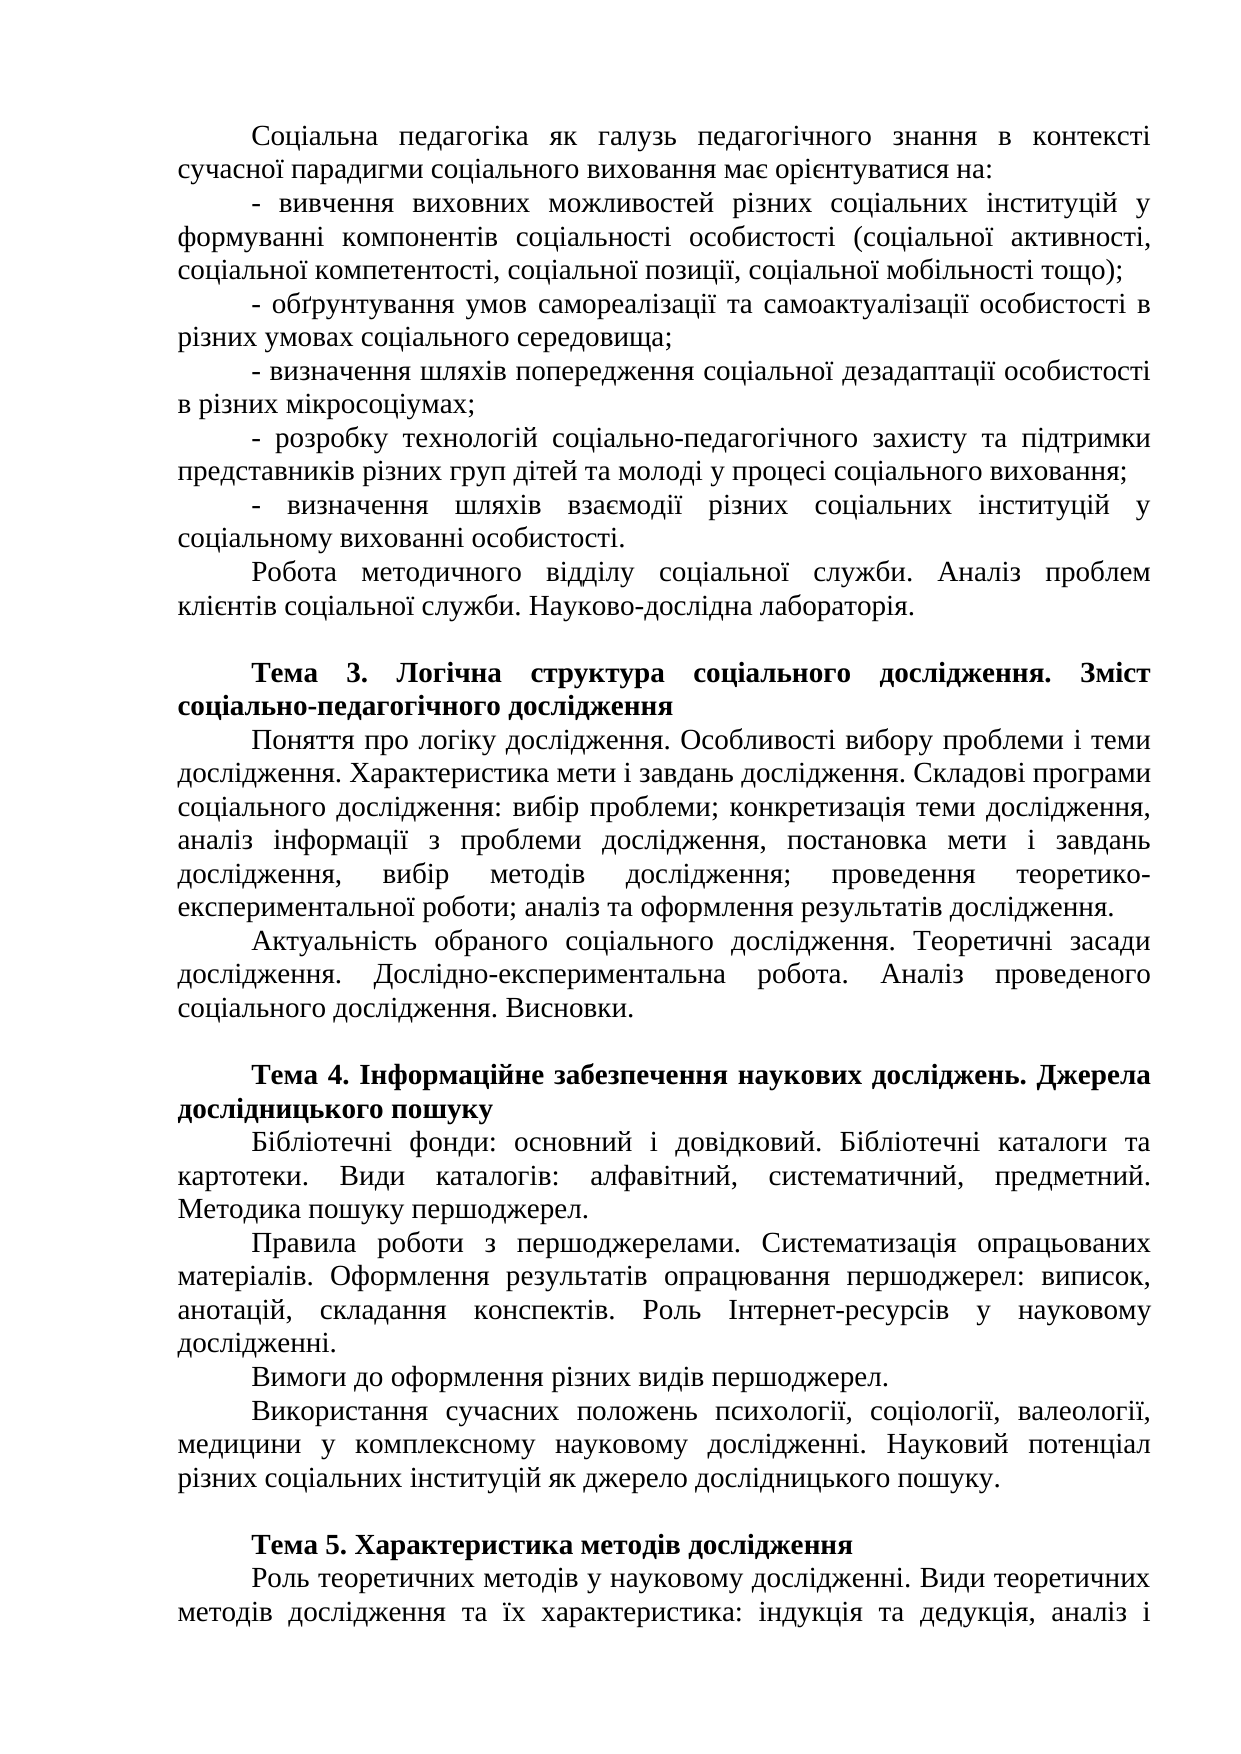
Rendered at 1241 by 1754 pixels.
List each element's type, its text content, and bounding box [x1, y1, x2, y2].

text - визначення шляхів попередження соціальної дезадаптації особистості в різних мікросоціумах; [177, 353, 1152, 420]
text Тема 4. Інформаційне забезпечення наукових досліджень. Джерела дослідницького пошуку [177, 1057, 1152, 1124]
text - вивчення виховних можливостей різних соціальних інституцій у формуванні компонентів соціальності особистості (соціальної активності, соціальної компетентості, соціальної позиції, соціальної мобільності тощо); [177, 185, 1152, 286]
text Бібліотечні фонди: основний і довідковий. Бібліотечні каталоги та картотеки. Види каталогів: алфавітний, систематичний, предметний. Методика пошуку першоджерел. [177, 1124, 1152, 1225]
text Вимоги до оформлення різних видів першоджерел. [177, 1359, 1152, 1393]
text Використання сучасних положень психології, соціології, валеології, медицини у комплексному науковому дослідженні. Науковий потенціал різних соціальних інституцій як джерело дослідницького пошуку. [177, 1393, 1152, 1493]
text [177, 1560, 1152, 1627]
text Робота методичного відділу соціальної служби. Аналіз проблем клієнтів соціальної служби. Науково-дослідна лабораторія. [177, 554, 1152, 621]
text - обґрунтування умов самореалізації та самоактуалізації особистості в різних умовах соціального середовища; [177, 286, 1152, 353]
text Cоціальна педагогіка як галузь педагогічного знання в контексті сучасної парадигми соціального виховання має орієнтуватися на: [177, 118, 1152, 185]
text Поняття про логіку дослідження. Особливості вибору проблеми і теми дослідження. Характеристика мети і завдань дослідження. Складові програми соціального дослідження: вибір проблеми; конкретизація теми дослідження, аналіз інформації з проблеми дослідження, постановка мети і завдань дослідження, вибір методів дослідження; проведення теоретико-експериментальної роботи; аналіз та оформлення результатів дослідження. [177, 722, 1152, 923]
text Актуальність обраного соціального дослідження. Теоретичні засади дослідження. Дослідно-експериментальна робота. Аналіз проведеного соціального дослідження. Висновки. [177, 923, 1152, 1024]
text - розробку технологій соціально-педагогічного захисту та підтримки представників різних груп дітей та молоді у процесі соціального виховання; [177, 420, 1152, 487]
text - визначення шляхів взаємодії різних соціальних інституцій у соціальному вихованні особистості. [177, 487, 1152, 554]
text Правила роботи з першоджерелами. Систематизація опрацьованих матеріалів. Оформлення результатів опрацювання першоджерел: виписок, анотацій, складання конспектів. Роль Інтернет-ресурсів у науковому дослідженні. [177, 1225, 1152, 1359]
text Тема 3. Логічна структура соціального дослідження. Зміст соціально-педагогічного дослідження [177, 655, 1152, 722]
text Тема 5. Характеристика методів дослідження [177, 1527, 1152, 1560]
